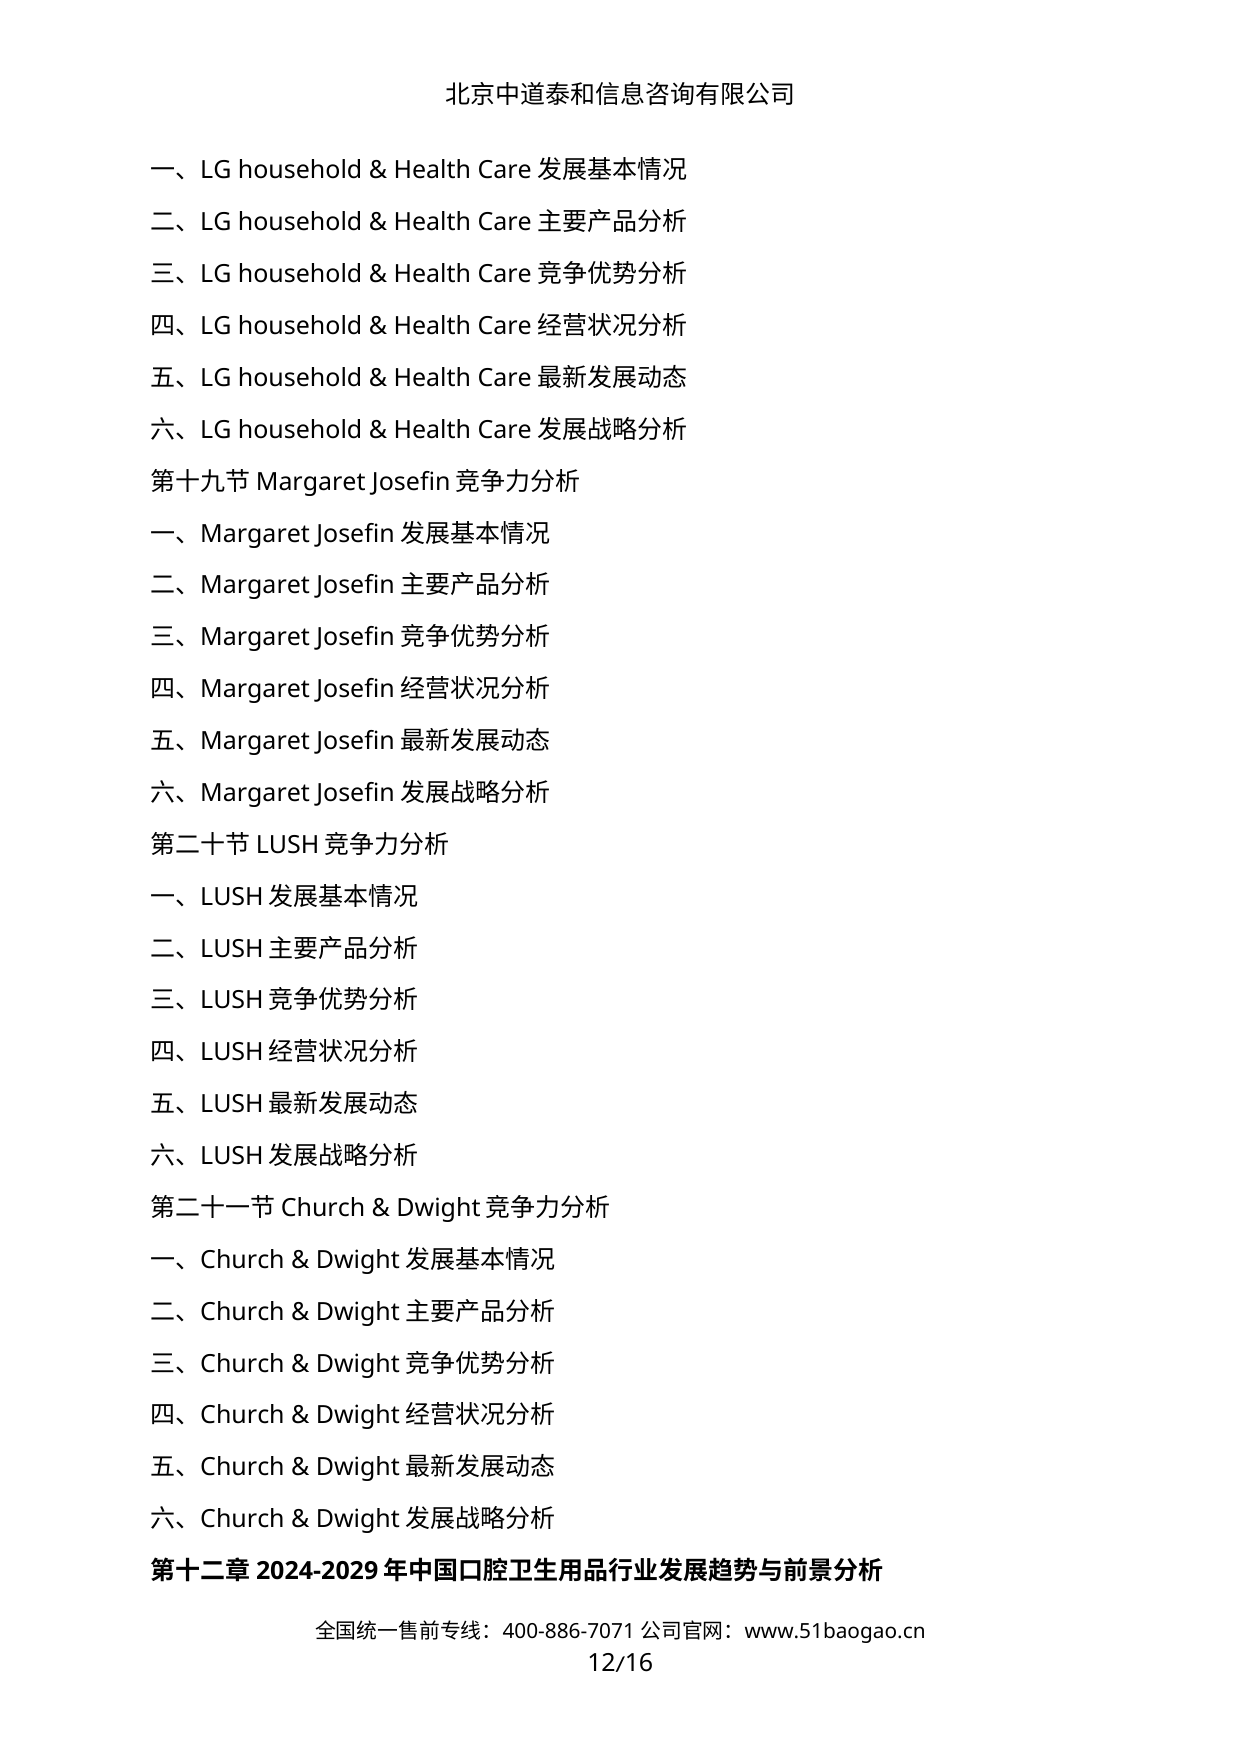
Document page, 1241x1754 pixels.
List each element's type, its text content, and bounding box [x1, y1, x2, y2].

text 二、Margaret Josefin主要产品分析 [150, 565, 1090, 601]
text 六、Church & Dwight发展战略分析 [150, 1499, 1090, 1535]
text 一、LG household & Health Care发展基本情况 [150, 150, 1090, 186]
text 六、LG household & Health Care发展战略分析 [150, 409, 1090, 446]
text 一、Margaret Josefin发展基本情况 [150, 513, 1090, 549]
text 第十二章 2024-2029年中国口腔卫生用品行业发展趋势与前景分析 [150, 1551, 1090, 1587]
text 第二十节 LUSH竞争力分析 [150, 824, 1090, 861]
text 五、LG household & Health Care最新发展动态 [150, 357, 1090, 394]
text 一、LUSH发展基本情况 [150, 876, 1090, 912]
text 五、LUSH最新发展动态 [150, 1084, 1090, 1120]
text 三、Margaret Josefin竞争优势分析 [150, 617, 1090, 653]
text 第二十一节 Church & Dwight竞争力分析 [150, 1187, 1090, 1224]
text 二、LUSH主要产品分析 [150, 928, 1090, 964]
text 第十九节 Margaret Josefin竞争力分析 [150, 461, 1090, 497]
text 三、Church & Dwight竞争优势分析 [150, 1343, 1090, 1379]
text 六、Margaret Josefin发展战略分析 [150, 772, 1090, 809]
text 二、LG household & Health Care主要产品分析 [150, 202, 1090, 238]
text 四、LUSH经营状况分析 [150, 1032, 1090, 1068]
text 二、Church & Dwight主要产品分析 [150, 1291, 1090, 1327]
text 一、Church & Dwight发展基本情况 [150, 1239, 1090, 1276]
text 四、Church & Dwight经营状况分析 [150, 1395, 1090, 1431]
text 五、Margaret Josefin最新发展动态 [150, 721, 1090, 757]
text 四、LG household & Health Care经营状况分析 [150, 306, 1090, 342]
text 三、LG household & Health Care竞争优势分析 [150, 254, 1090, 290]
text 四、Margaret Josefin经营状况分析 [150, 669, 1090, 705]
text 三、LUSH竞争优势分析 [150, 980, 1090, 1016]
text 五、Church & Dwight最新发展动态 [150, 1447, 1090, 1483]
text 六、LUSH发展战略分析 [150, 1136, 1090, 1172]
